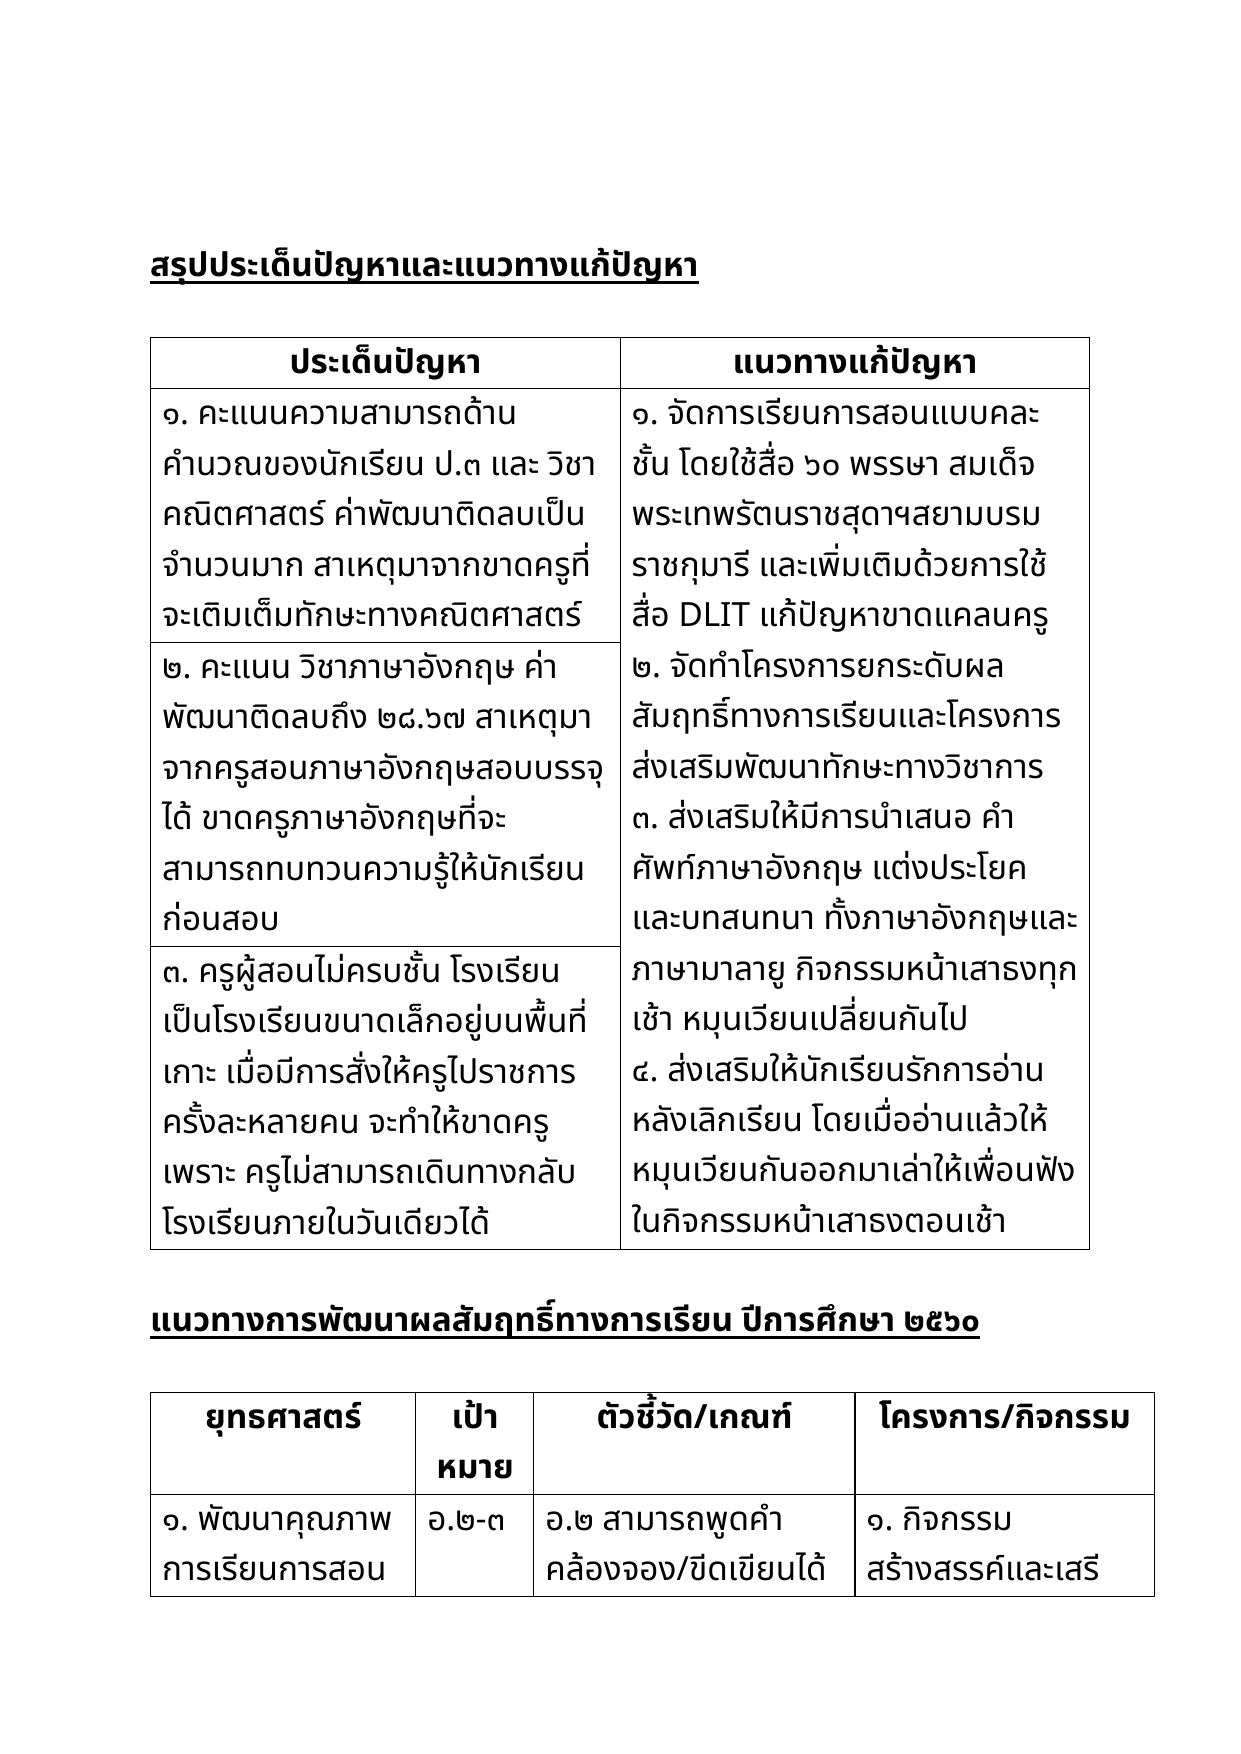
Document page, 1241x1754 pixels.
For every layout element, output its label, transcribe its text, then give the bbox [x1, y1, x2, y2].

table_cell ๑. คะแนนความสามารถด้านคำนวณของนักเรียน ป.๓ และ วิชาคณิตศาสตร์ ค่าพัฒนาติดลบเป็นจำนวนมาก สาเหตุมาจากขาดครูที่จะเติมเต็มทักษะทางคณิตศาสตร์ [151, 389, 620, 642]
table_cell ๓. ครูผู้สอนไม่ครบชั้น โรงเรียนเป็นโรงเรียนขนาดเล็กอยู่บนพื้นที่เกาะ เมื่อมีการสั่งให้ครูไปราชการครั้งละหลายคน จะทำให้ขาดครูเพราะ ครูไม่สามารถเดินทางกลับโรงเรียนภายในวันเดียวได้ [151, 947, 620, 1249]
table_header ประเด็นปัญหา [151, 338, 620, 388]
table_header โครงการ/กิจกรรม [856, 1393, 1154, 1493]
table_cell ๑. จัดการเรียนการสอนแบบคละชั้น โดยใช้สื่อ ๖๐ พรรษา สมเด็จพระเทพรัตนราชสุดาฯสยามบรมราชกุมารี และเพิ่มเติมด้วยการใช้สื่อ DLIT แก้ปัญหาขาดแคลนครู ๒. จัดทำโครงการยกระดับผลสัมฤทธิ์ทางการเรียนและโครงการส่งเสริมพัฒนาทักษะทางวิชาการ ๓. ส่งเสริมให้มีการนำเสนอ คำศัพท์ภาษาอังกฤษ แต่งประโยค และบทสนทนา ทั้งภาษาอังกฤษและภาษามาลายู กิจกรรมหน้าเสาธงทุกเช้า หมุนเวียนเปลี่ยนกันไป ๔. ส่งเสริมให้นักเรียนรักการอ่านหลังเลิกเรียน โดยเมื่ออ่านแล้วให้หมุนเวียนกันออกมาเล่าให้เพื่อนฟังในกิจกรรมหน้าเสาธงตอนเช้า [621, 389, 1089, 1249]
table_cell อ.๒-๓ [416, 1495, 533, 1596]
text แนวทางการพัฒนาผลสัมฤทธิ์ทางการเรียน ปีการศึกษา ๒๕๖๐ [150, 1296, 1090, 1346]
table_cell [151, 1495, 415, 1596]
table_header แนวทางแก้ปัญหา [621, 338, 1089, 388]
table_header เป้าหมาย [416, 1393, 533, 1493]
table_header ยุทธศาสตร์ [151, 1393, 415, 1493]
table_header ตัวชี้วัด/เกณฑ์ [534, 1393, 854, 1493]
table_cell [534, 1495, 854, 1596]
table_cell ๒. คะแนน วิชาภาษาอังกฤษ ค่าพัฒนาติดลบถึง ๒๘.๖๗ สาเหตุมาจากครูสอนภาษาอังกฤษสอบบรรจุได้ ขาดครูภาษาอังกฤษที่จะสามารถทบทวนความรู้ให้นักเรียนก่อนสอบ [151, 643, 620, 946]
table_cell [856, 1495, 1154, 1596]
text สรุปประเด็นปัญหาและแนวทางแก้ปัญหา [150, 241, 1090, 291]
